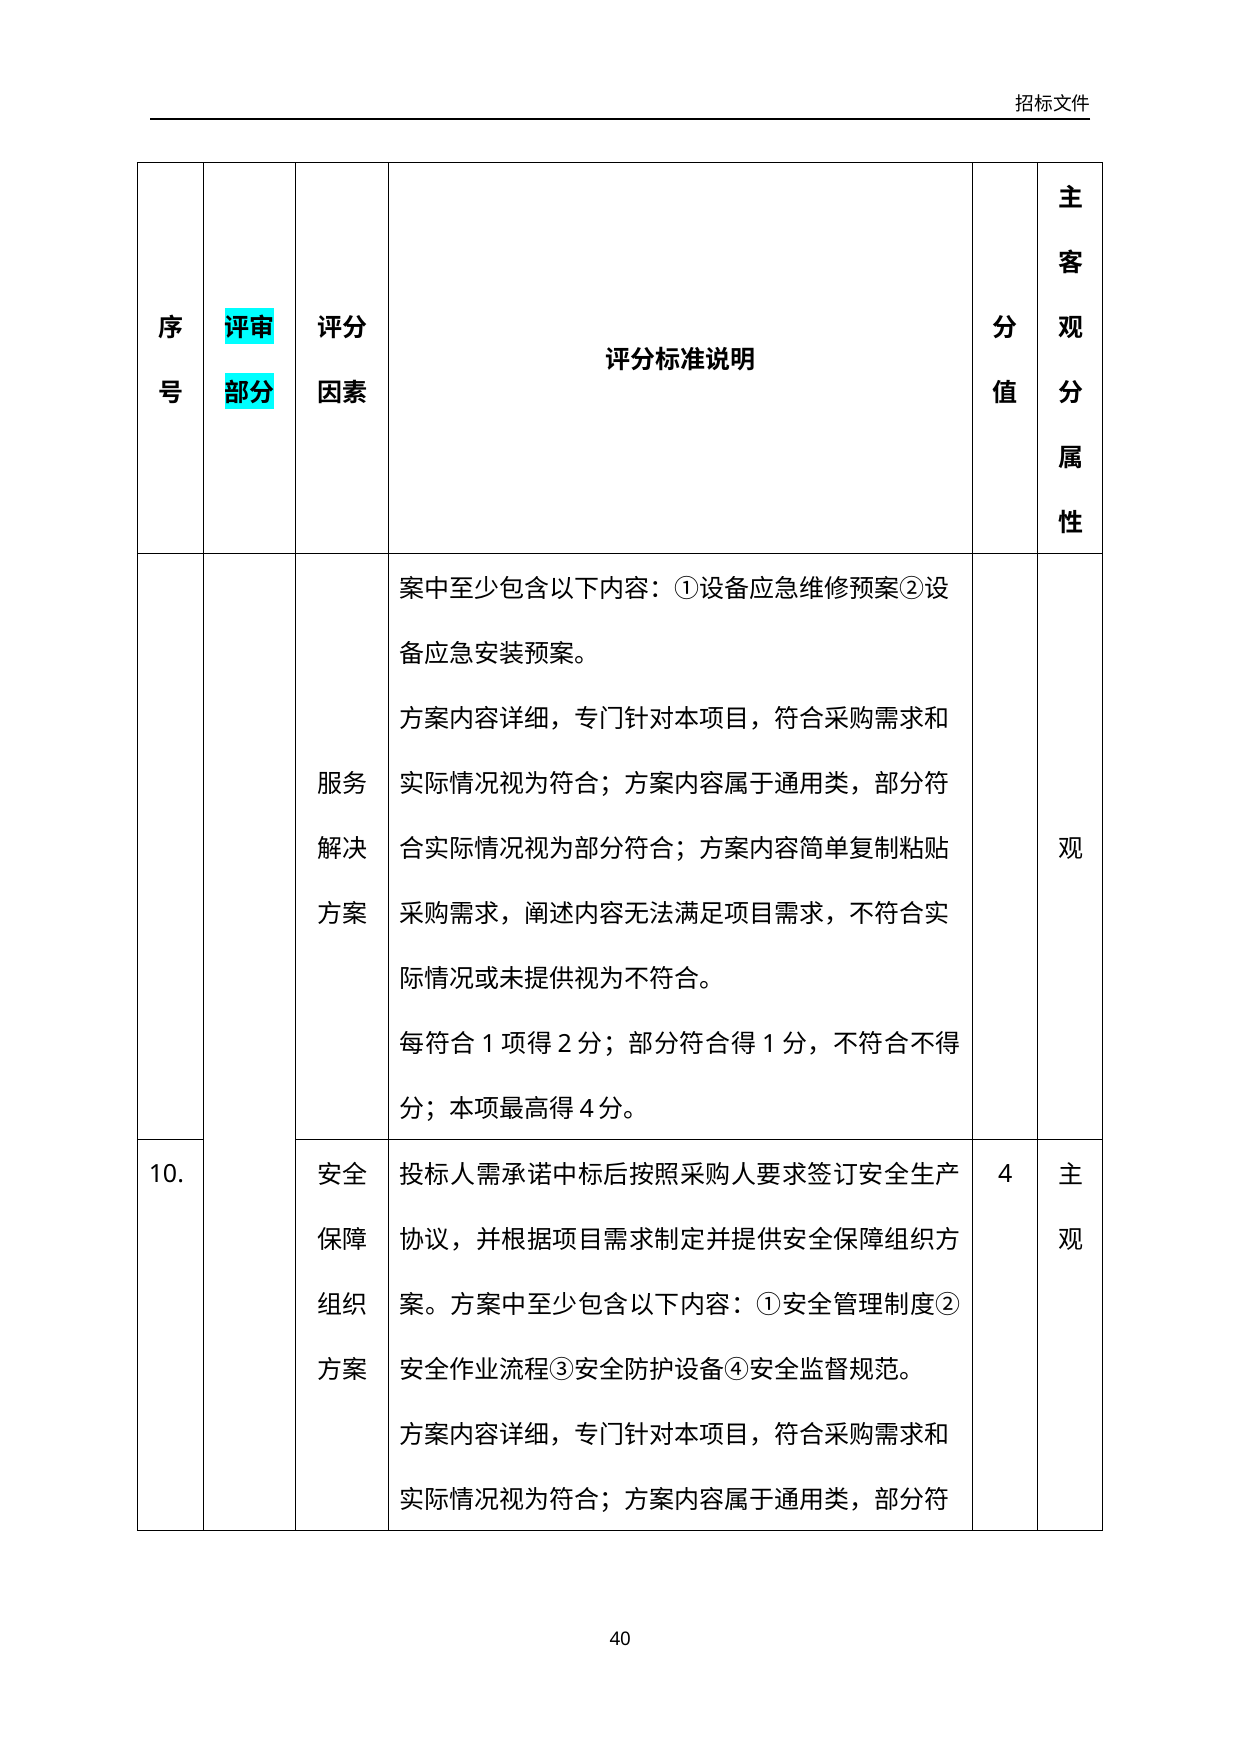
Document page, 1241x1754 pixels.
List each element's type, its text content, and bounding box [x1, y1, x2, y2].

table_cell 投标人需承诺中标后按照采购人要求签订安全生产协议，并根据项目需求制定并提供安全保障组织方案。方案中至少包含以下内容：①安全管理制度②安全作业流程③安全防护设备④安全监督规范。 方案内容详细，专门针对本项目，符合采购需求和实际情况视为符合；方案内容属于通用类，部分符合实际情况视为部分符合；方案内容简单复制粘贴采购需求，阐述内容无法满足项目需求，不符合实际情况或未提供视为不符合。 每符合1项得1分；部分符合得0.5分，不符合不得分；本项最高得4分。 [389, 1140, 972, 1530]
table_header 分值 [973, 163, 1037, 553]
table_cell 主观 [1038, 554, 1102, 1139]
table_cell 安全保障组织方案 [296, 1140, 388, 1530]
table_header 评审部分 [204, 163, 295, 553]
table_cell [138, 554, 203, 1139]
table_header 评分标准说明 [389, 163, 972, 553]
table_cell 应急服务解决方案 [296, 554, 388, 1139]
table_cell 4 [973, 554, 1037, 1139]
table_header 序号 [138, 163, 203, 553]
table_cell 投标人应根据项目需求制定应急服务解决方案。方案中至少包含以下内容：①设备应急维修预案②设备应急安装预案。 方案内容详细，专门针对本项目，符合采购需求和实际情况视为符合；方案内容属于通用类，部分符合实际情况视为部分符合；方案内容简单复制粘贴采购需求，阐述内容无法满足项目需求，不符合实际情况或未提供视为不符合。 每符合1项得2分；部分符合得1分，不符合不得分；本项最高得4分。 [389, 554, 972, 1139]
table_header 评分因素 [296, 163, 388, 553]
table_cell [138, 1140, 203, 1530]
table_cell 主观 [1038, 1140, 1102, 1530]
table_cell 4 [973, 1140, 1037, 1530]
table_header 主客观分属性 [1038, 163, 1102, 553]
